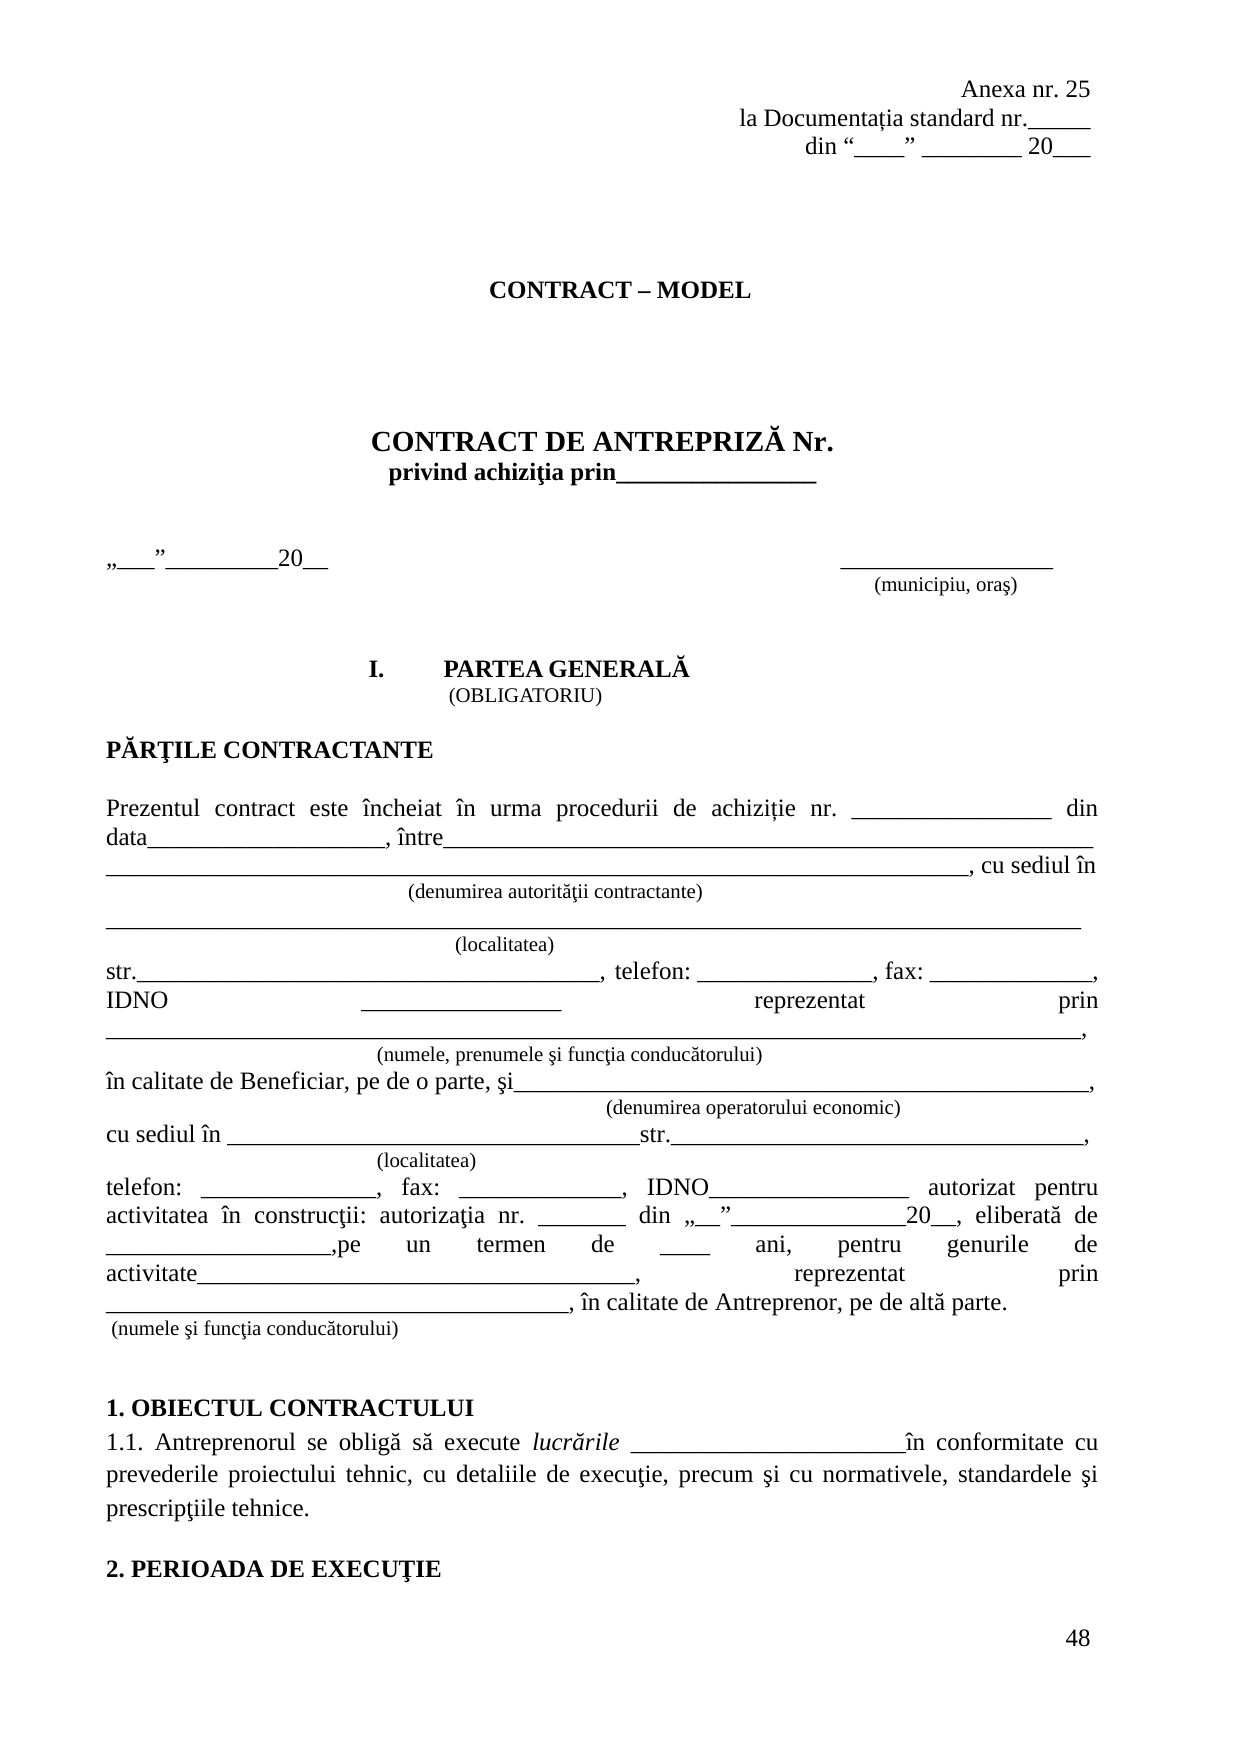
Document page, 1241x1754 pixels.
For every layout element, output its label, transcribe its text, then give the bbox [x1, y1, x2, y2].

text din “____” ________ 20___ [150, 131, 1090, 160]
text CONTRACT – MODEL [150, 275, 1090, 304]
text Anexa nr. 25 [150, 74, 1090, 103]
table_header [95, 361, 1110, 1587]
text la Documentația standard nr._____ [150, 103, 1090, 131]
